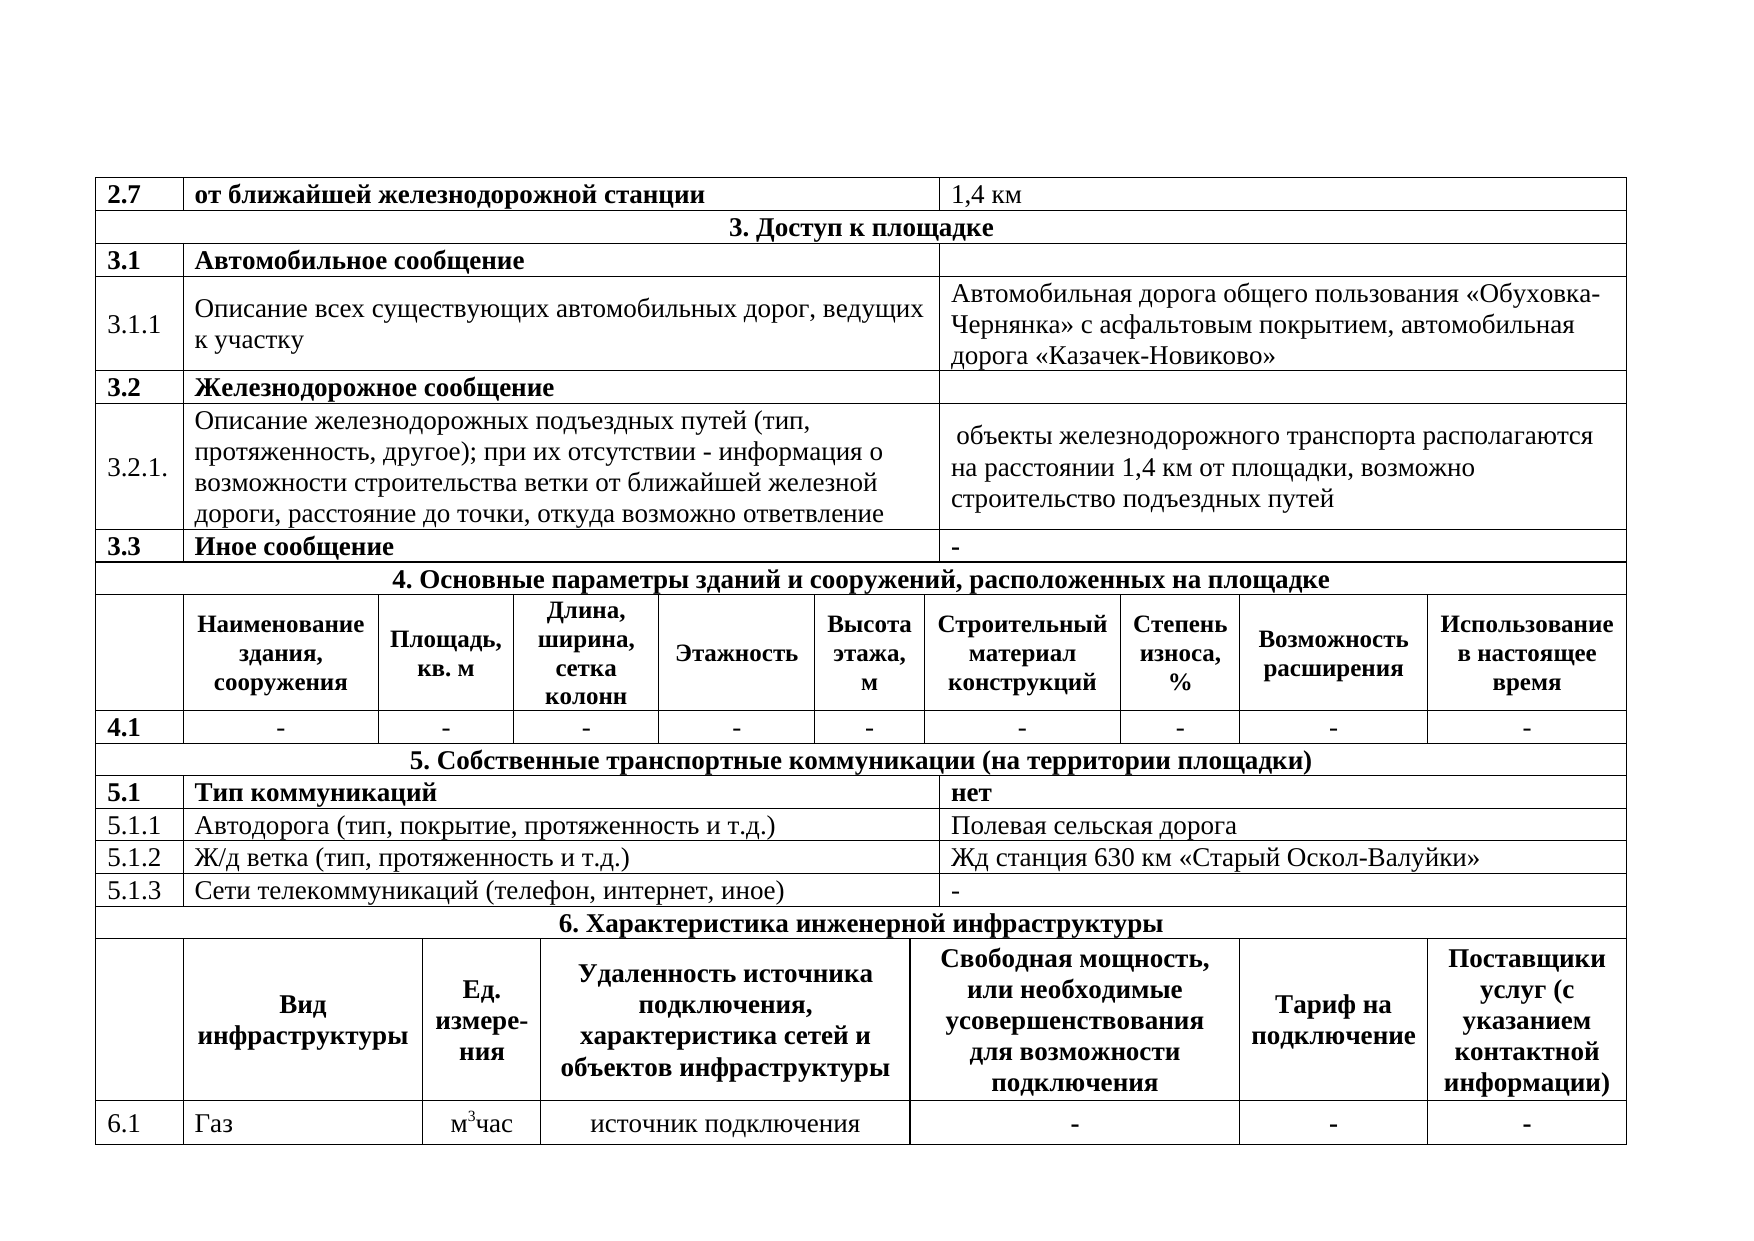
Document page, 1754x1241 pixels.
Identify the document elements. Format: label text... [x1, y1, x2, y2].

table_cell Автомобильное сообщение [184, 244, 939, 276]
table_cell Тариф на подключение [1240, 939, 1427, 1100]
table_cell 4. Основные параметры зданий и сооружений, расположенных на площадке [96, 563, 1626, 594]
table_cell [940, 244, 1626, 276]
table_cell - [925, 711, 1120, 743]
table_cell 4.1 [96, 711, 183, 743]
table_cell Жд станция 630 км «Старый Оскол-Валуйки» [940, 841, 1626, 873]
table_cell Вид инфраструктуры [184, 939, 422, 1100]
table_cell - [940, 530, 1626, 561]
table_cell Ед. измере-ния [423, 939, 540, 1100]
table_cell Газ [184, 1101, 422, 1144]
table_cell - [940, 874, 1626, 906]
table_cell 3. Доступ к площадке [96, 211, 1626, 243]
table_cell Полевая сельская дорога [940, 809, 1626, 840]
table_cell Железнодорожное сообщение [184, 371, 939, 403]
table_cell 3.2.1. [96, 404, 183, 528]
table_cell 5. Собственные транспортные коммуникации (на территории площадки) [96, 744, 1626, 775]
table_cell - [911, 1101, 1239, 1144]
table_cell Ж/д ветка (тип, протяженность и т.д.) [184, 841, 939, 873]
table_cell Свободная мощность, или необходимые усовершенствования для возможности подключения [911, 939, 1239, 1100]
table_cell - [659, 711, 814, 743]
table_cell Использование в настоящее время [1428, 595, 1626, 710]
table_cell - [1428, 1101, 1626, 1144]
table_cell - [184, 711, 378, 743]
table_cell Наименование здания, сооружения [184, 595, 378, 710]
table_cell 3.1.1 [96, 277, 183, 370]
table_cell Длина, ширина, сетка колонн [514, 595, 658, 710]
table_cell Сети телекоммуникаций (телефон, интернет, иное) [184, 874, 939, 906]
table_cell [940, 371, 1626, 403]
table_cell Строительный материал конструкций [925, 595, 1120, 710]
table_cell Площадь, кв. м [379, 595, 513, 710]
table_cell 6. Характеристика инженерной инфраструктуры [96, 907, 1626, 938]
table_cell Возможность расширения [1240, 595, 1427, 710]
table_cell 3.3 [96, 530, 183, 561]
table_cell Высота этажа, м [815, 595, 924, 710]
table_cell 3.1 [96, 244, 183, 276]
table_cell объекты железнодорожного транспорта располагаются на расстоянии 1,4 км от площадки, возможно строительство подъездных путей [940, 404, 1626, 528]
table_cell Описание всех существующих автомобильных дорог, ведущих к участку [184, 277, 939, 370]
table_cell Описание железнодорожных подъездных путей (тип, протяженность, другое); при их отсутствии - информация о возможности строительства ветки от ближайшей железной дороги, расстояние до точки, откуда возможно ответвление [184, 404, 939, 528]
table_cell [96, 595, 183, 710]
table_cell Степень износа, % [1121, 595, 1239, 710]
table_cell - [1240, 711, 1427, 743]
table_cell 2.7 [96, 178, 183, 210]
table_cell 5.1.1 [96, 809, 183, 840]
table_cell 6.1 [96, 1101, 183, 1144]
table_cell [96, 939, 183, 1100]
table_cell - [514, 711, 658, 743]
table_cell - [1121, 711, 1239, 743]
table_cell 1,4 км [940, 178, 1626, 210]
table_cell Этажность [659, 595, 814, 710]
table_cell 5.1 [96, 776, 183, 807]
table_cell м3час [423, 1101, 540, 1144]
table_cell - [1240, 1101, 1427, 1144]
table_cell Иное сообщение [184, 530, 939, 561]
table_cell Удаленность источника подключения, характеристика сетей и объектов инфраструктуры [541, 939, 909, 1100]
table_cell нет [940, 776, 1626, 807]
table_cell Автомобильная дорога общего пользования «Обуховка-Чернянка» с асфальтовым покрытием, автомобильная дорога «Казачек-Новиково» [940, 277, 1626, 370]
table_cell Тип коммуникаций [184, 776, 939, 807]
table_cell - [815, 711, 924, 743]
table_cell Поставщики услуг (с указанием контактной информации) [1428, 939, 1626, 1100]
table_cell - [379, 711, 513, 743]
table_cell от ближайшей железнодорожной станции [184, 178, 939, 210]
table_cell 5.1.2 [96, 841, 183, 873]
table_cell - [1428, 711, 1626, 743]
table_cell Автодорога (тип, покрытие, протяженность и т.д.) [184, 809, 939, 840]
table_cell 5.1.3 [96, 874, 183, 906]
table_cell 3.2 [96, 371, 183, 403]
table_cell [541, 1101, 909, 1144]
